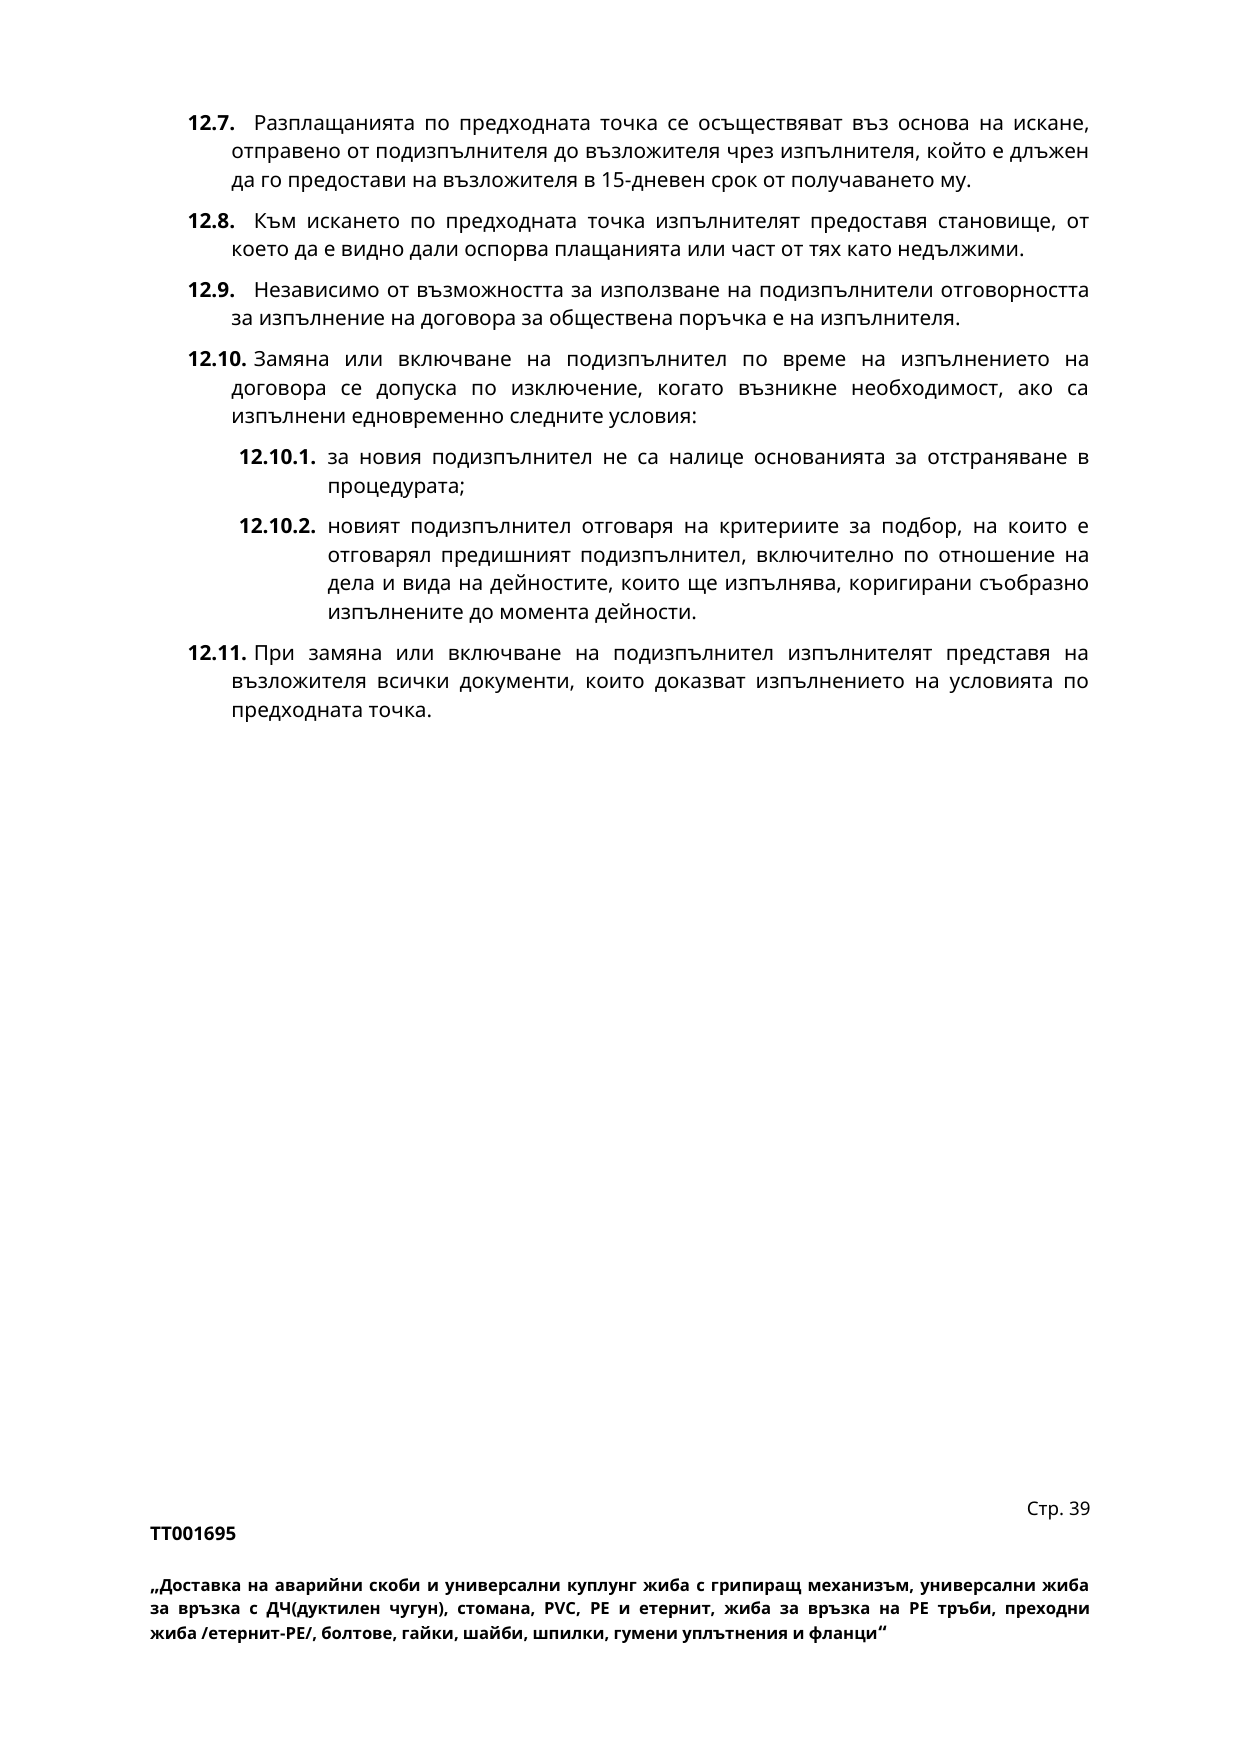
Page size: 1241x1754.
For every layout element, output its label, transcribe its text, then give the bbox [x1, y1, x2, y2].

list Разплащанията по предходната точка се осъществяват въз основа на искане, отправено от подизпълнителя до възложителя чрез изпълнителя, който е длъжен да го предостави на възложителя в 15-дневен срок от получаването му. [187, 108, 1090, 193]
list Към искането по предходната точка изпълнителят предоставя становище, от което да е видно дали оспорва плащанията или част от тях като недължими. [187, 206, 1090, 263]
list за новия подизпълнител не са налице основанията за отстраняване в процедурата; [239, 442, 1090, 499]
list новият подизпълнител отговаря на критериите за подбор, на които е отговарял предишният подизпълнител, включително по отношение на дела и вида на дейностите, които ще изпълнява, коригирани съобразно изпълнените до момента дейности. [239, 512, 1090, 625]
list Независимо от възможността за използване на подизпълнители отговорността за изпълнение на договора за обществена поръчка е на изпълнителя. [187, 275, 1090, 332]
list Замяна или включване на подизпълнител по време на изпълнението на договора се допуска по изключение, когато възникне необходимост, ако са изпълнени едновременно следните условия: [187, 344, 1090, 430]
list При замяна или включване на подизпълнител изпълнителят представя на възложителя всички документи, които доказват изпълнението на условията по предходната точка. [187, 638, 1090, 723]
